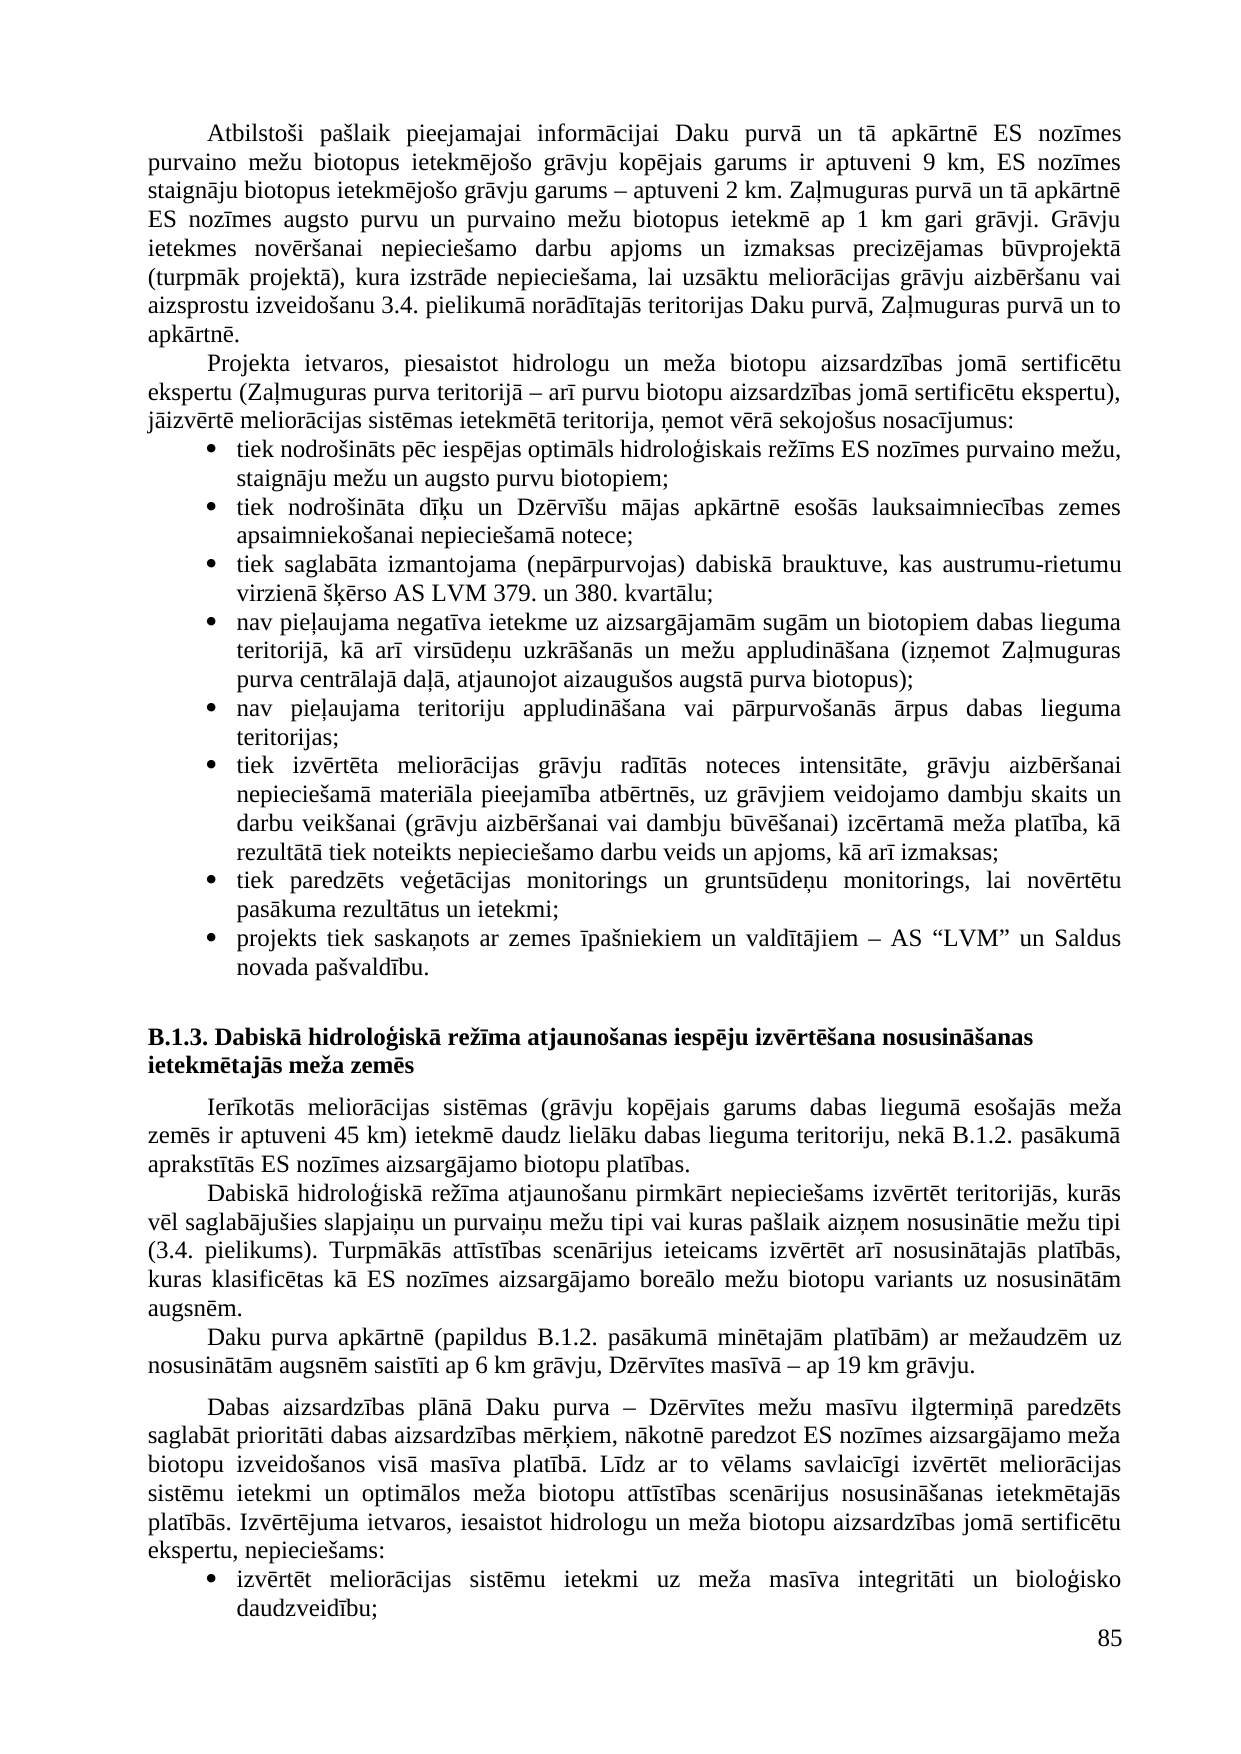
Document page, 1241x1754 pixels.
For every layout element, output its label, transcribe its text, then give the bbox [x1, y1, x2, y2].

text Projekta ietvaros, piesaistot hidrologu un meža biotopu aizsardzības jomā sertificētu ekspertu (Zaļmuguras purva teritorijā – arī purvu biotopu aizsardzības jomā sertificētu ekspertu), jāizvērtē meliorācijas sistēmas ietekmētā teritorija, ņemot vērā sekojošus nosacījumus: [148, 348, 1122, 434]
list tiek nodrošināts pēc iespējas optimāls hidroloģiskais režīms ES nozīmes purvaino mežu, staignāju mežu un augsto purvu biotopiem; [207, 434, 1122, 492]
text Ierīkotās meliorācijas sistēmas (grāvju kopējais garums dabas liegumā esošajās meža zemēs ir aptuveni 45 km) ietekmē daudz lielāku dabas lieguma teritoriju, nekā B.1.2. pasākumā aprakstītās ES nozīmes aizsargājamo biotopu platības. [148, 1092, 1122, 1178]
list tiek saglabāta izmantojama (nepārpurvojas) dabiskā brauktuve, kas austrumu-rietumu virzienā šķērso AS LVM 379. un 380. kvartālu; [207, 549, 1122, 607]
list izvērtēt meliorācijas sistēmu ietekmi uz meža masīva integritāti un bioloģisko daudzveidību; [207, 1564, 1122, 1622]
list nav pieļaujama negatīva ietekme uz aizsargājamām sugām un biotopiem dabas lieguma teritorijā, kā arī virsūdeņu uzkrāšanās un mežu appludināšana (izņemot Zaļmuguras purva centrālajā daļā, atjaunojot aizaugušos augstā purva biotopus); [207, 607, 1122, 693]
list tiek paredzēts veģetācijas monitorings un gruntsūdeņu monitorings, lai novērtētu pasākuma rezultātus un ietekmi; [207, 866, 1122, 923]
list projekts tiek saskaņots ar zemes īpašniekiem un valdītājiem – AS “LVM” un Saldus novada pašvaldību. [207, 923, 1122, 981]
text Daku purva apkārtnē (papildus B.1.2. pasākumā minētajām platībām) ar mežaudzēm uz nosusinātām augsnēm saistīti ap 6 km grāvju, Dzērvītes masīvā – ap 19 km grāvju. [148, 1322, 1122, 1379]
text Dabiskā hidroloģiskā režīma atjaunošanu pirmkārt nepieciešams izvērtēt teritorijās, kurās vēl saglabājušies slapjaiņu un purvaiņu mežu tipi vai kuras pašlaik aizņem nosusinātie mežu tipi (3.4. pielikums). Turpmākās attīstības scenārijus ieteicams izvērtēt arī nosusinātajās platībās, kuras klasificētas kā ES nozīmes aizsargājamo boreālo mežu biotopu variants uz nosusinātām augsnēm. [148, 1178, 1122, 1322]
text Atbilstoši pašlaik pieejamajai informācijai Daku purvā un tā apkārtnē ES nozīmes purvaino mežu biotopus ietekmējošo grāvju kopējais garums ir aptuveni 9 km, ES nozīmes staignāju biotopus ietekmējošo grāvju garums – aptuveni 2 km. Zaļmuguras purvā un tā apkārtnē ES nozīmes augsto purvu un purvaino mežu biotopus ietekmē ap 1 km gari grāvji. Grāvju ietekmes novēršanai nepieciešamo darbu apjoms un izmaksas precizējamas būvprojektā (turpmāk projektā), kura izstrāde nepieciešama, lai uzsāktu meliorācijas grāvju aizbēršanu vai aizsprostu izveidošanu 3.4. pielikumā norādītajās teritorijas Daku purvā, Zaļmuguras purvā un to apkārtnē. [148, 118, 1122, 348]
text Dabas aizsardzības plānā Daku purva – Dzērvītes mežu masīvu ilgtermiņā paredzēts saglabāt prioritāti dabas aizsardzības mērķiem, nākotnē paredzot ES nozīmes aizsargājamo meža biotopu izveidošanos visā masīva platībā. Līdz ar to vēlams savlaicīgi izvērtēt meliorācijas sistēmu ietekmi un optimālos meža biotopu attīstības scenārijus nosusināšanas ietekmētajās platībās. Izvērtējuma ietvaros, iesaistot hidrologu un meža biotopu aizsardzības jomā sertificētu ekspertu, nepieciešams: [148, 1392, 1122, 1564]
list tiek izvērtēta meliorācijas grāvju radītās noteces intensitāte, grāvju aizbēršanai nepieciešamā materiāla pieejamība atbērtnēs, uz grāvjiem veidojamo dambju skaits un darbu veikšanai (grāvju aizbēršanai vai dambju būvēšanai) izcērtamā meža platība, kā rezultātā tiek noteikts nepieciešamo darbu veids un apjoms, kā arī izmaksas; [207, 751, 1122, 866]
list nav pieļaujama teritoriju appludināšana vai pārpurvošanās ārpus dabas lieguma teritorijas; [207, 693, 1122, 751]
subtitle B.1.3. Dabiskā hidroloģiskā režīma atjaunošanas iespēju izvērtēšana nosusināšanas ietekmētajās meža zemēs [148, 1022, 1122, 1079]
list tiek nodrošināta dīķu un Dzērvīšu mājas apkārtnē esošās lauksaimniecības zemes apsaimniekošanai nepieciešamā notece; [207, 492, 1122, 549]
